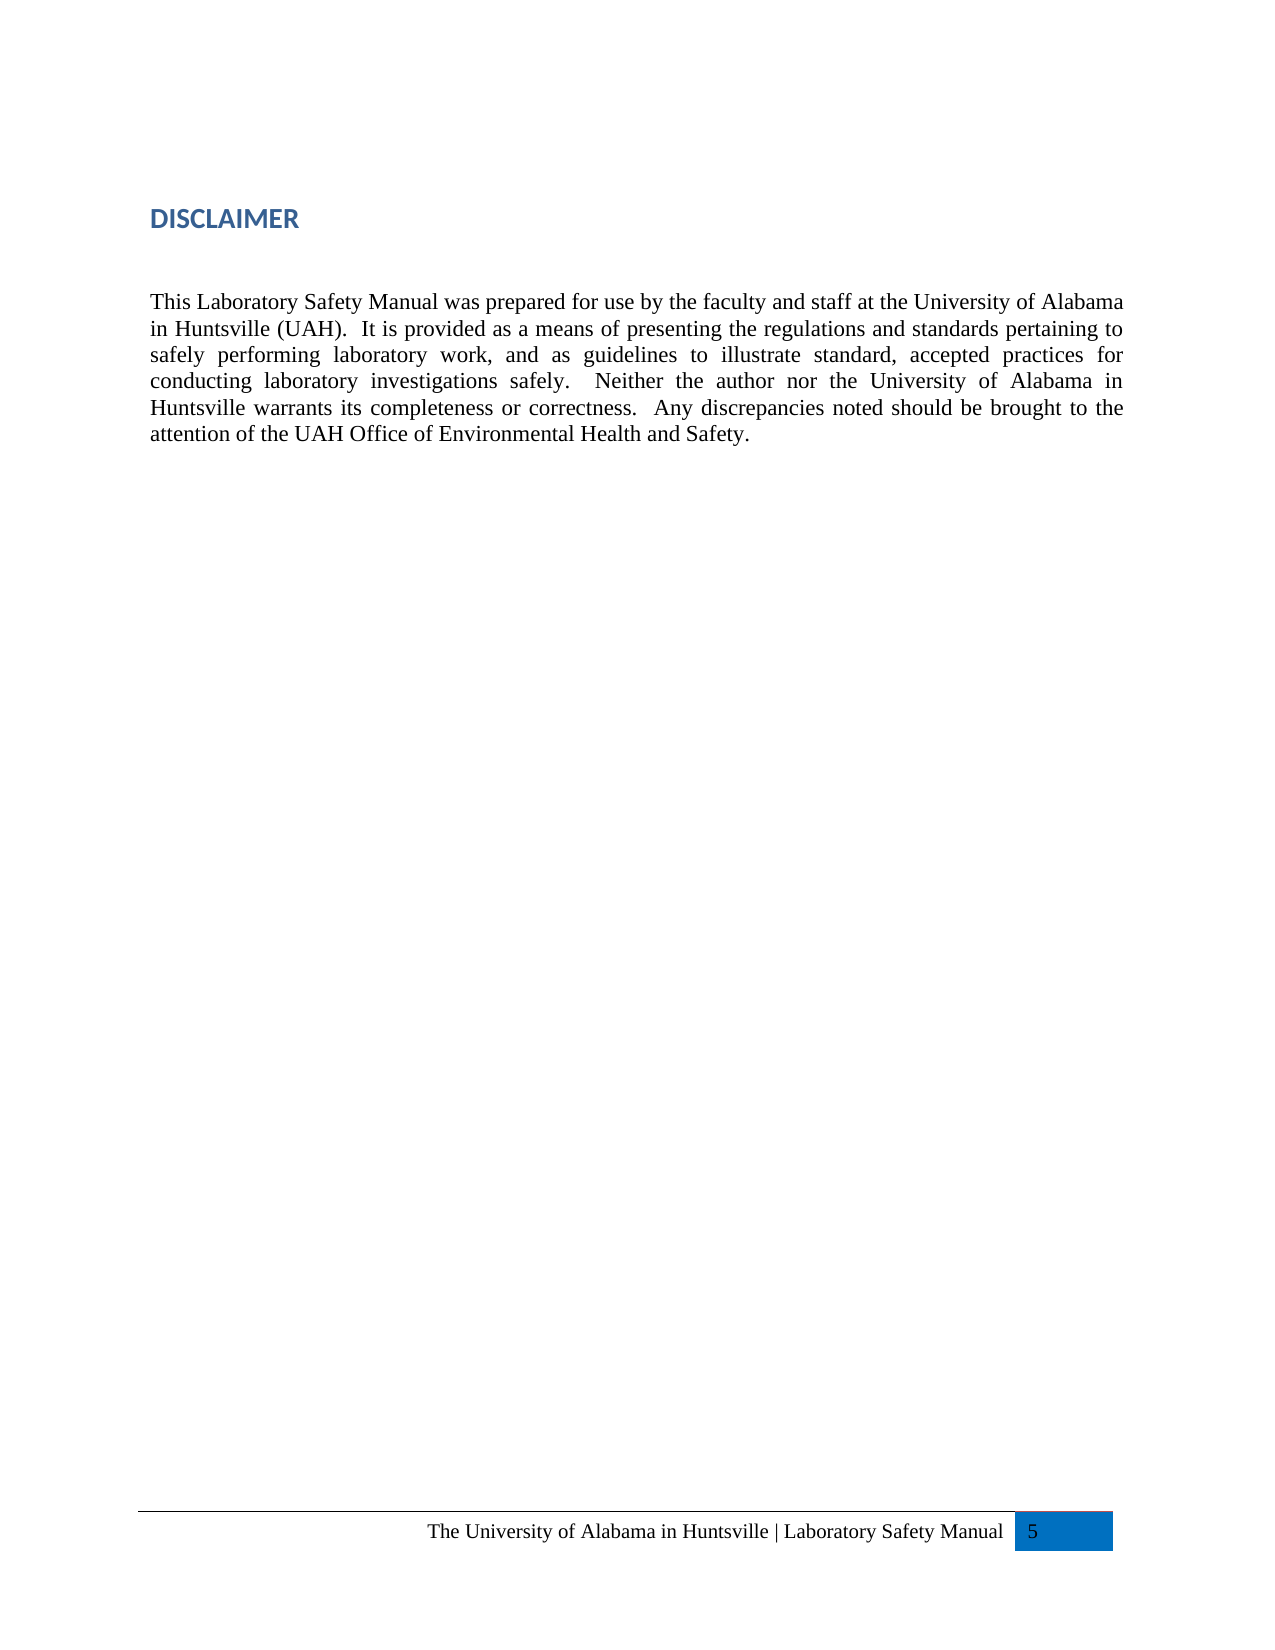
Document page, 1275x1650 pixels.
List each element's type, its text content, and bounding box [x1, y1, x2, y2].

subtitle DISCLAIMER [150, 200, 1125, 236]
text This Laboratory Safety Manual was prepared for use by the faculty and staff at the University of Alabama in Huntsville (UAH). It is provided as a means of presenting the regulations and standards pertaining to safely performing laboratory work, and as guidelines to illustrate standard, accepted practices for conducting laboratory investigations safely. Neither the author nor the University of Alabama in Huntsville warrants its completeness or correctness. Any discrepancies noted should be brought to the attention of the UAH Office of Environmental Health and Safety. [150, 288, 1125, 446]
